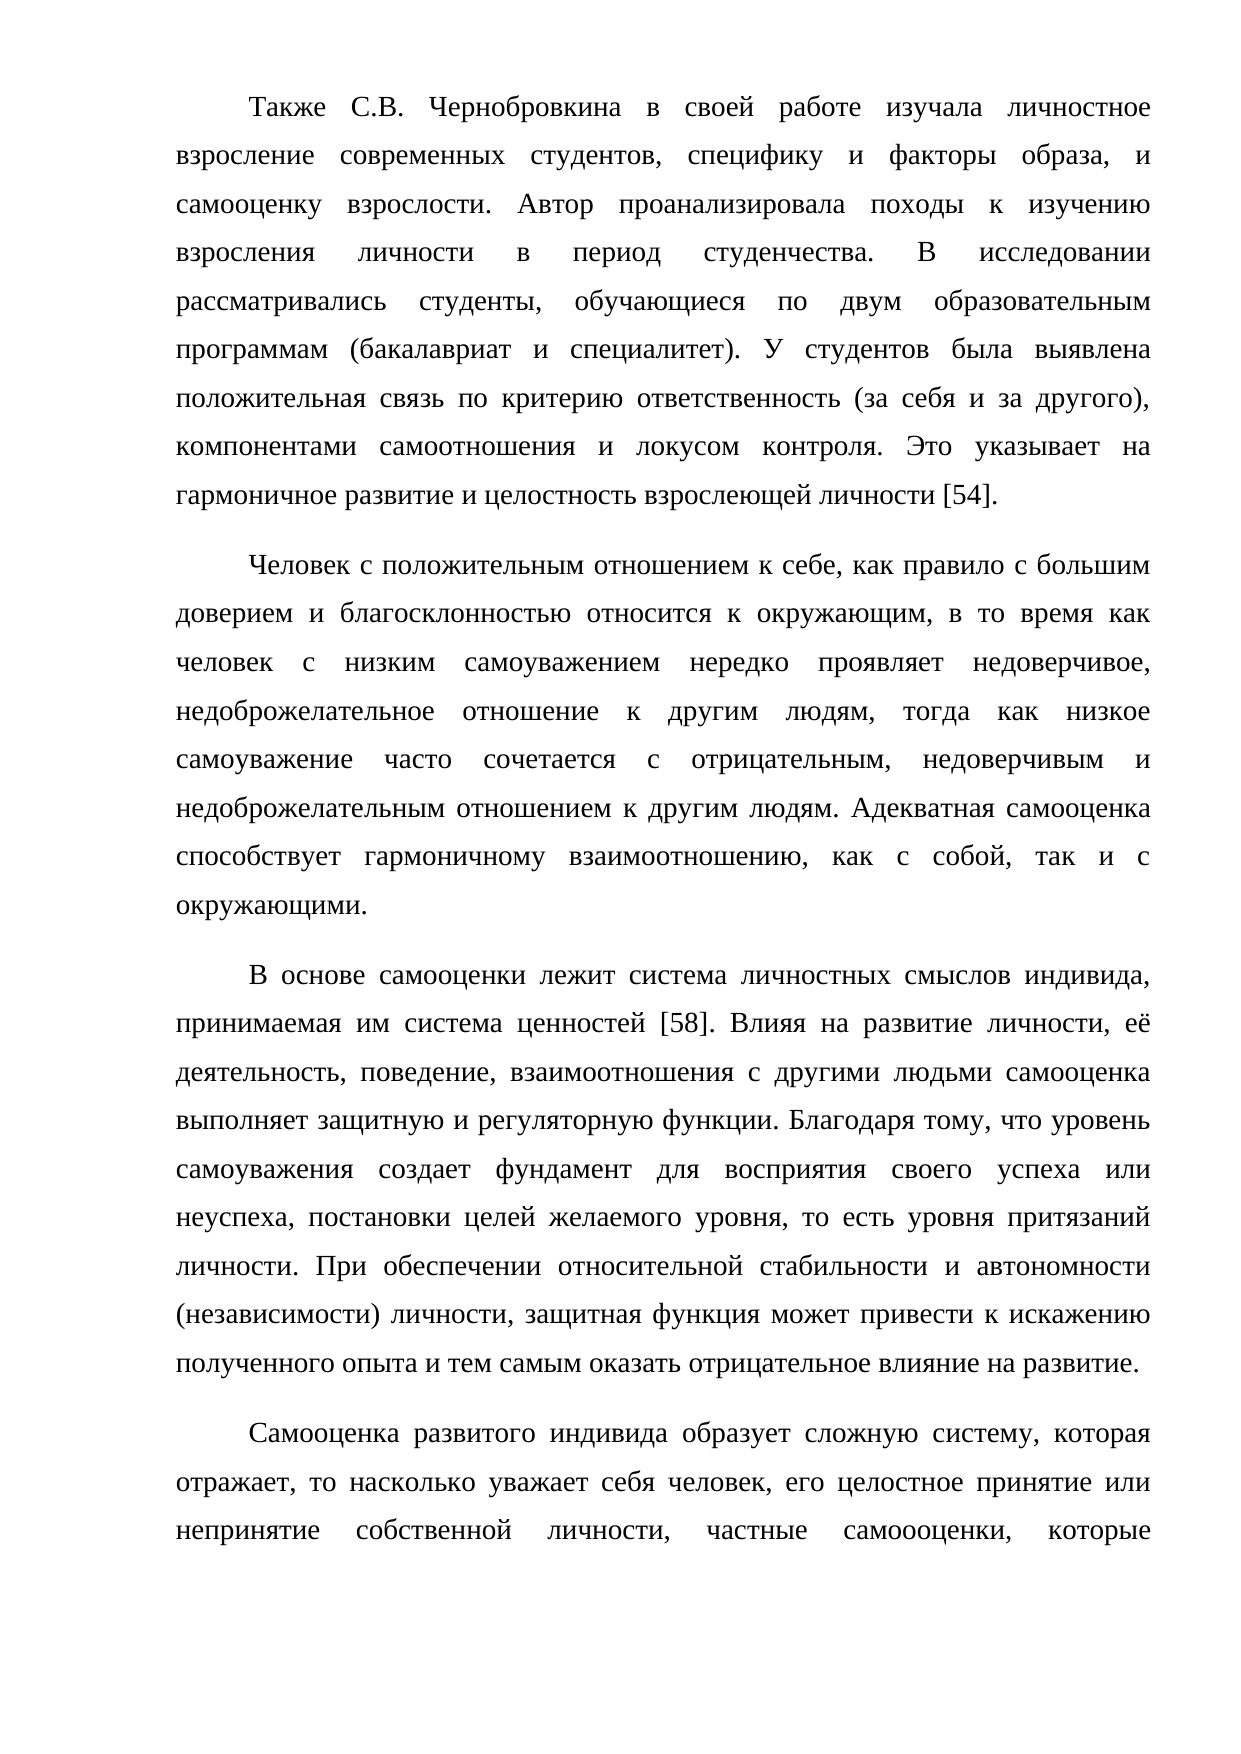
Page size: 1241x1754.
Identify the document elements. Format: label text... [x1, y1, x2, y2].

text Также С.В. Чернобровкина в своей работе изучала личностное взросление современных студентов, специфику и факторы образа, и самооценку взрослости. Автор проанализировала походы к изучению взросления личности в период студенчества. В исследовании рассматривались студенты, обучающиеся по двум образовательным программам (бакалавриат и специалитет). У студентов была выявлена положительная связь по критерию ответственность (за себя и за другого), компонентами самоотношения и локусом контроля. Это указывает на гармоничное развитие и целостность взрослеющей личности [54]. [176, 89, 1152, 511]
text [176, 1415, 1152, 1546]
text В основе самооценки лежит система личностных смыслов индивида, принимаемая им система ценностей [58]. Влияя на развитие личности, её деятельность, поведение, взаимоотношения с другими людьми самооценка выполняет защитную и регуляторную функции. Благодаря тому, что уровень самоуважения создает фундамент для восприятия своего успеха или неуспеха, постановки целей желаемого уровня, то есть уровня притязаний личности. При обеспечении относительной стабильности и автономности (независимости) личности, защитная функция может привести к искажению полученного опыта и тем самым оказать отрицательное влияние на развитие. [176, 957, 1152, 1379]
text Человек с положительным отношением к себе, как правило с большим доверием и благосклонностью относится к окружающим, в то время как человек с низким самоуважением нередко проявляет недоверчивое, недоброжелательное отношение к другим людям, тогда как низкое самоуважение часто сочетается с отрицательным, недоверчивым и недоброжелательным отношением к другим людям. Адекватная самооценка способствует гармоничному взаимоотношению, как с собой, так и с окружающими. [176, 547, 1152, 920]
